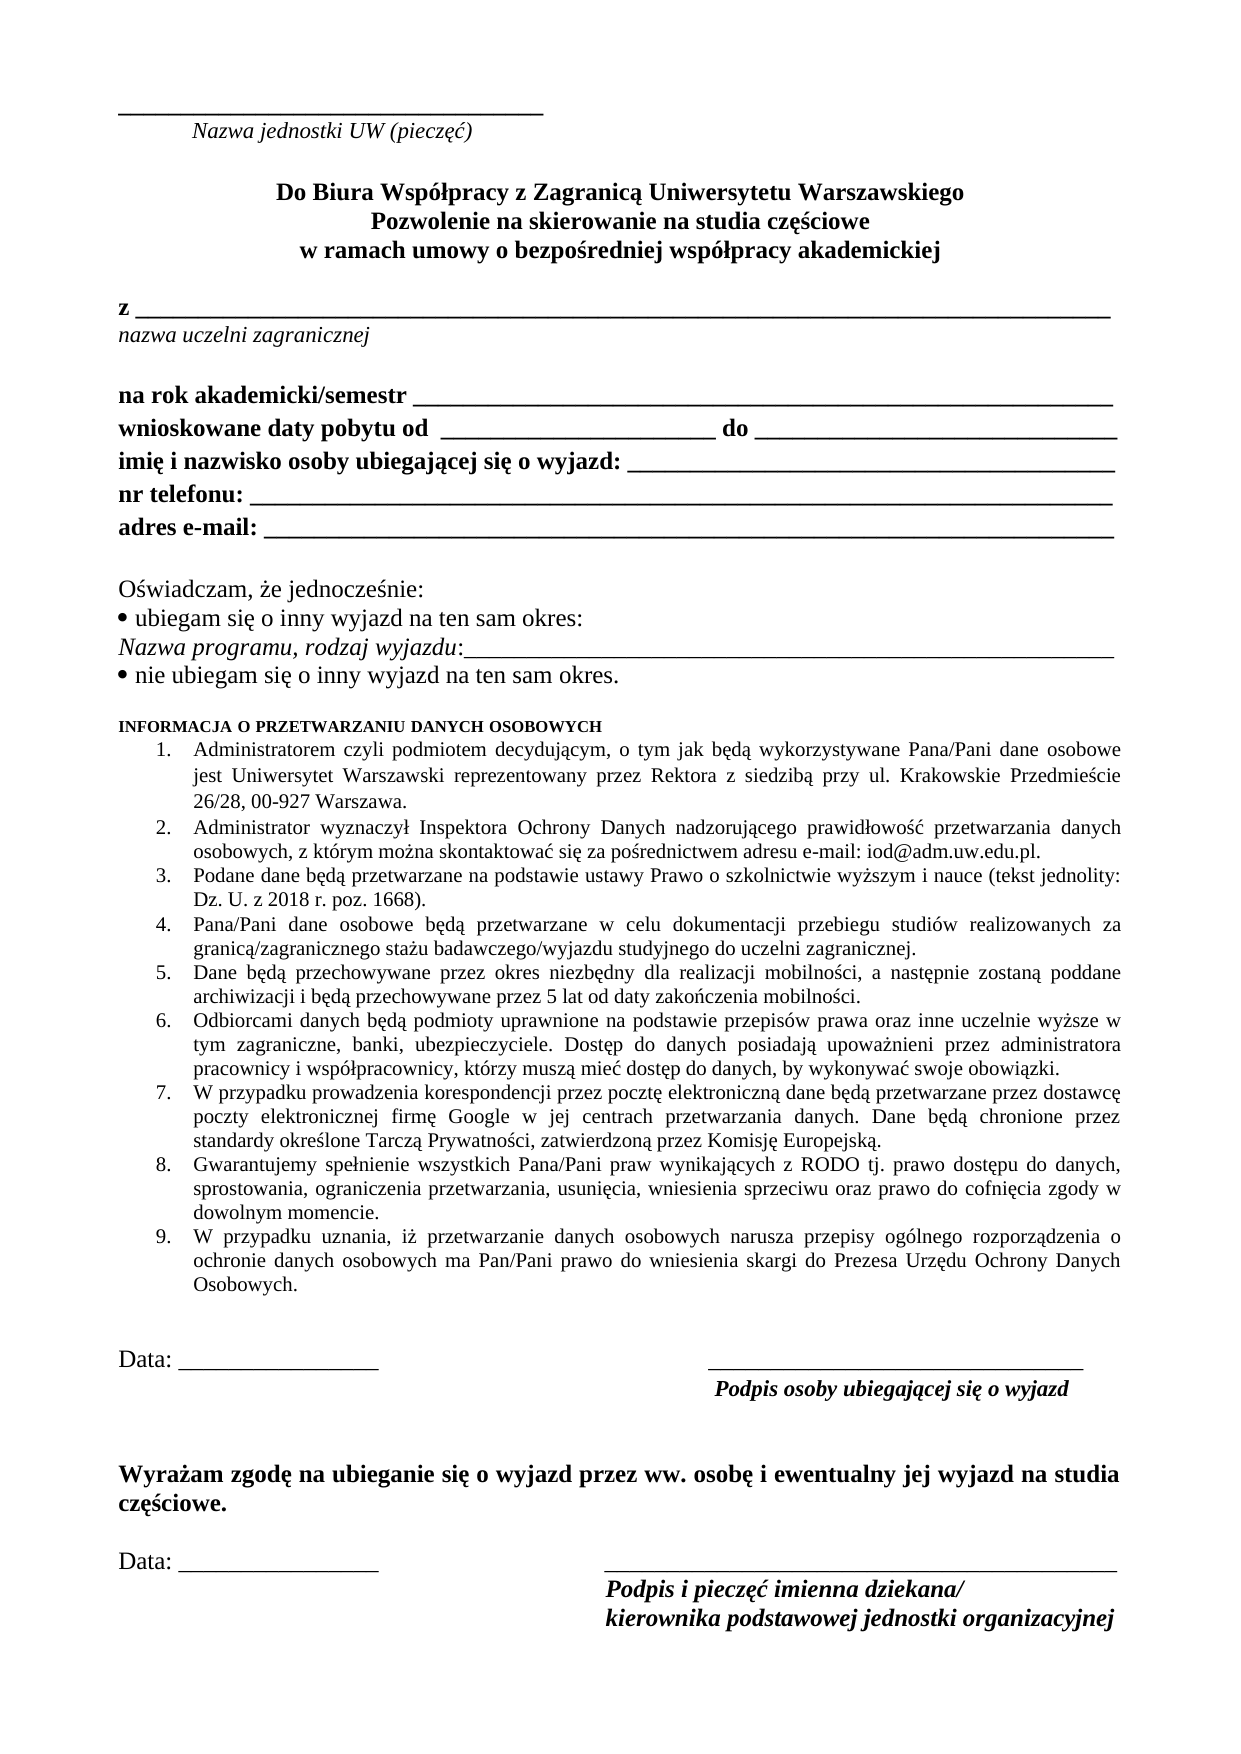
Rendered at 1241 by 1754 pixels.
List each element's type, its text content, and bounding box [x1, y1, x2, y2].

text kierownika podstawowej jednostki organizacyjnej [605, 1603, 1122, 1632]
list Odbiorcami danych będą podmioty uprawnione na podstawie przepisów prawa oraz inne uczelnie wyższe w tym zagraniczne, banki, ubezpieczyciele. Dostęp do danych posiadają upoważnieni przez administratora pracownicy i współpracownicy, którzy muszą mieć dostęp do danych, by wykonywać swoje obowiązki. [156, 1008, 1122, 1080]
text nie ubiegam się o inny wyjazd na ten sam okres. [118, 661, 1122, 689]
text Podpis i pieczęć imienna dziekana/ [605, 1574, 1122, 1603]
title Pozwolenie na skierowanie na studia częściowe [118, 206, 1122, 235]
list W przypadku prowadzenia korespondencji przez pocztę elektroniczną dane będą przetwarzane przez dostawcę poczty elektronicznej firmę Google w jej centrach przetwarzania danych. Dane będą chronione przez standardy określone Tarczą Prywatności, zatwierdzoną przez Komisję Europejską. [156, 1080, 1122, 1152]
list Administrator wyznaczył Inspektora Ochrony Danych nadzorującego prawidłowość przetwarzania danych osobowych, z którym można skontaktować się za pośrednictwem adresu e-mail: iod@adm.uw.edu.pl. [156, 815, 1122, 863]
text na rok akademicki/semestr ________________________________________________________ [118, 380, 1122, 409]
title Do Biura Współpracy z Zagranicą Uniwersytetu Warszawskiego [118, 177, 1122, 206]
text adres e-mail: ____________________________________________________________________ [118, 512, 1122, 541]
text nazwa uczelni zagranicznej [118, 321, 1122, 347]
text Oświadczam, że jednocześnie: [118, 574, 1122, 603]
list Administratorem czyli podmiotem decydującym, o tym jak będą wykorzystywane Pana/Pani dane osobowe jest Uniwersytet Warszawski reprezentowany przez Rektora z siedzibą przy ul. Krakowskie Przedmieście 26/28, 00-927 Warszawa. [156, 737, 1122, 813]
list W przypadku uznania, iż przetwarzanie danych osobowych narusza przepisy ogólnego rozporządzenia o ochronie danych osobowych ma Pan/Pani prawo do wniesienia skargi do Prezesa Urzędu Ochrony Danych Osobowych. [156, 1224, 1122, 1296]
list Gwarantujemy spełnienie wszystkich Pana/Pani praw wynikających z RODO tj. prawo dostępu do danych, sprostowania, ograniczenia przetwarzania, usunięcia, wniesienia sprzeciwu oraz prawo do cofnięcia zgody w dowolnym momencie. [156, 1152, 1122, 1224]
text Nazwa programu, rodzaj wyjazdu:____________________________________________________ [118, 632, 1122, 661]
text ubiegam się o inny wyjazd na ten sam okres: [118, 603, 1122, 632]
text w ramach umowy o bezpośredniej współpracy akademickiej [118, 235, 1122, 263]
text Data: ________________ ______________________________ Podpis osoby ubiegającej się o wyjazd [118, 1344, 1122, 1402]
text z ______________________________________________________________________________ [118, 292, 1122, 321]
text informacja o przetwarzaniu danych osobowych [118, 713, 1122, 737]
text Wyrażam zgodę na ubieganie się o wyjazd przez ww. osobę i ewentualny jej wyjazd na studia częściowe. [118, 1459, 1122, 1517]
text Data: ________________ _________________________________________ [118, 1546, 1122, 1574]
list Podane dane będą przetwarzane na podstawie ustawy Prawo o szkolnictwie wyższym i nauce (tekst jednolity: Dz. U. z 2018 r. poz. 1668). [156, 863, 1122, 911]
list Dane będą przechowywane przez okres niezbędny dla realizacji mobilności, a następnie zostaną poddane archiwizacji i będą przechowywane przez 5 lat od daty zakończenia mobilności. [156, 959, 1122, 1008]
title Nazwa jednostki UW (pieczęć) [118, 117, 1122, 144]
text imię i nazwisko osoby ubiegającej się o wyjazd: _______________________________________ [118, 446, 1122, 475]
title __________________________________ [118, 89, 1122, 117]
text wnioskowane daty pobytu od ______________________ do _____________________________ [118, 413, 1122, 442]
text nr telefonu: _____________________________________________________________________ [118, 479, 1122, 508]
list Pana/Pani dane osobowe będą przetwarzane w celu dokumentacji przebiegu studiów realizowanych za granicą/zagranicznego stażu badawczego/wyjazdu studyjnego do uczelni zagranicznej. [156, 911, 1122, 959]
